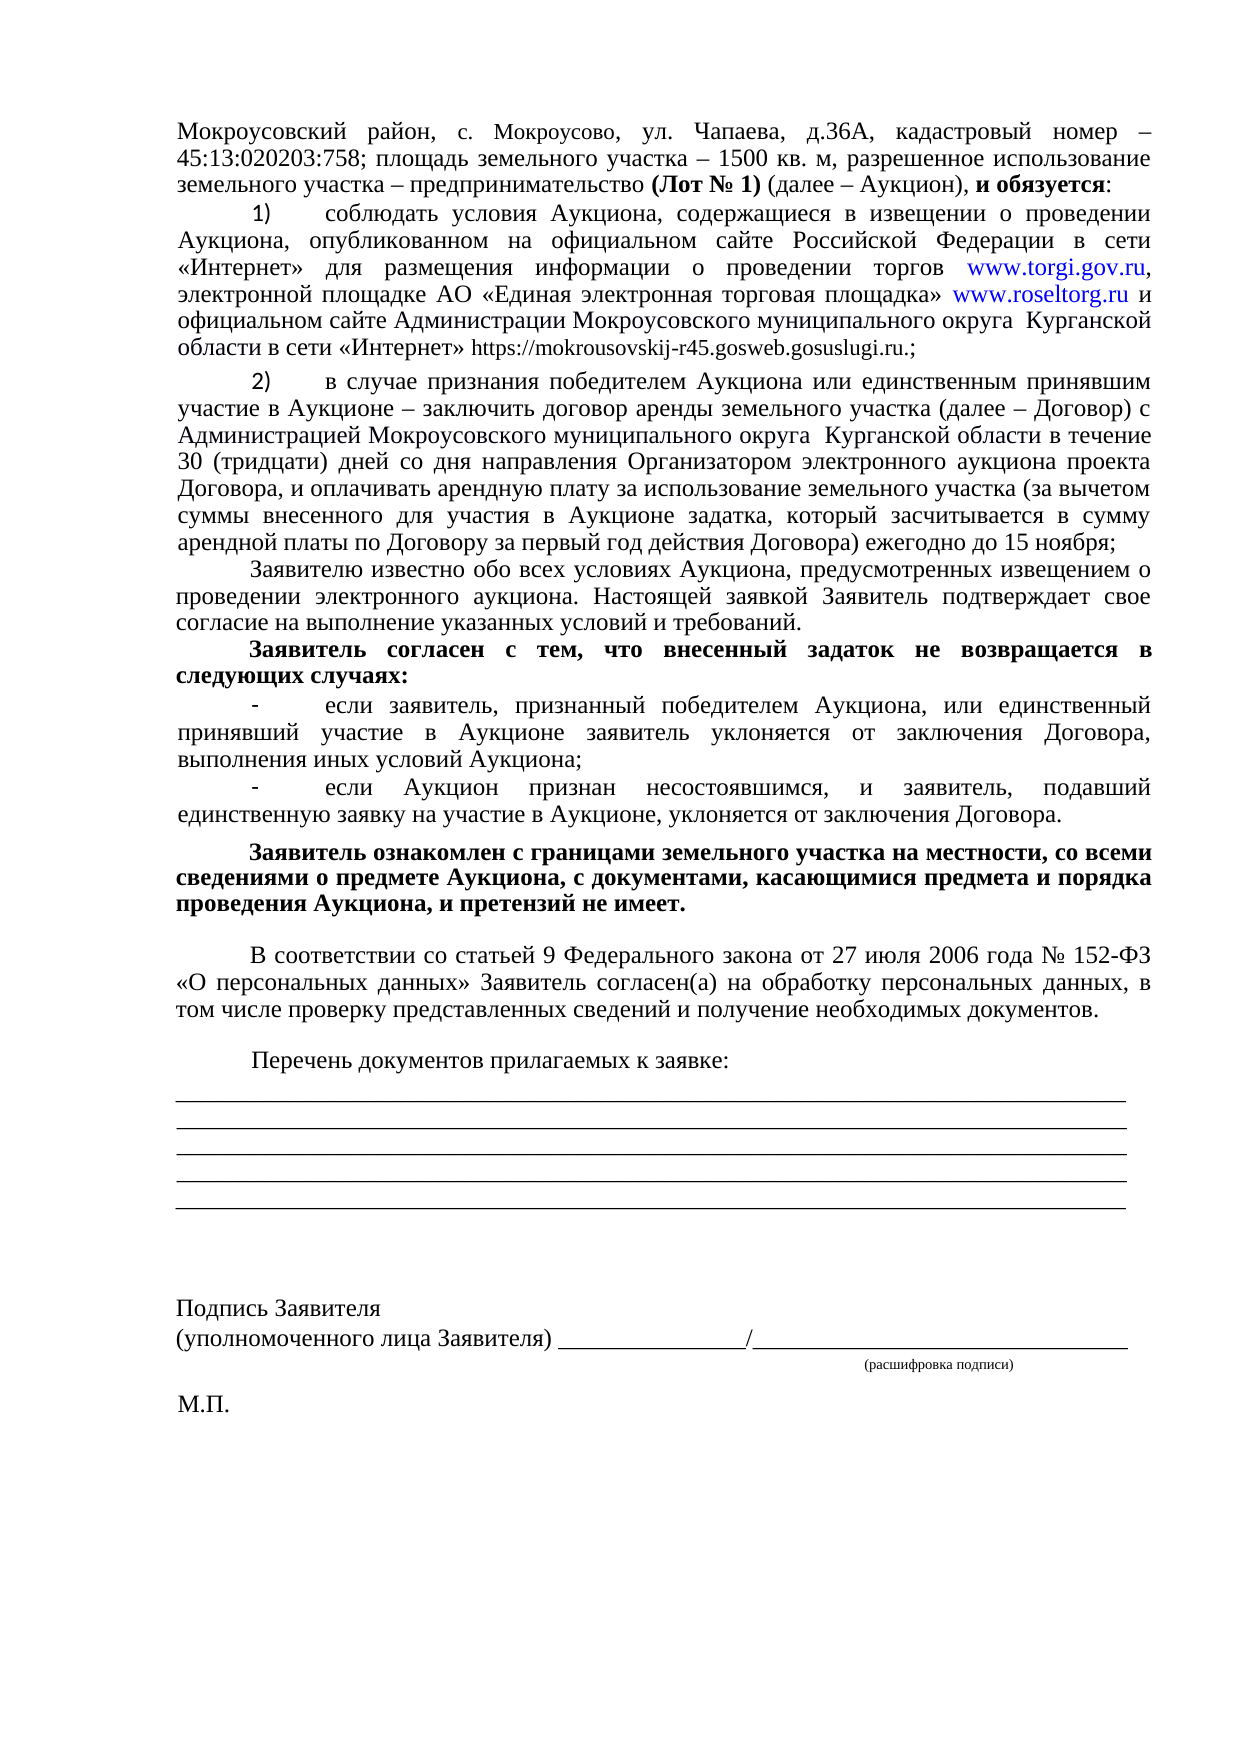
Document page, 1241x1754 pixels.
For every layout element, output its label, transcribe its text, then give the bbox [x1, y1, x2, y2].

list если заявитель, признанный победителем Аукциона, или единственный принявший участие в Аукционе заявитель уклоняется от заключения Договора, выполнения иных условий Аукциона; [177, 691, 1152, 772]
text Заявителю известно обо всех условиях Аукциона, предусмотренных извещением о проведении электронного аукциона. Настоящей заявкой Заявитель подтверждает свое согласие на выполнение указанных условий и требований. [176, 556, 1152, 636]
text Заявитель согласен с тем, что внесенный задаток не возвращается в следующих случаях: [176, 637, 1153, 688]
list в случае признания победителем Аукциона или единственным принявшим участие в Аукционе – заключить договор аренды земельного участка (далее – Договор) с Администрацией Мокроусовского муниципального округа Курганской области в течение 30 (тридцати) дней со дня направления Организатором электронного аукциона проекта Договора, и оплачивать арендную плату за использование земельного участка (за вычетом суммы внесенного для участия в Аукционе задатка, который засчитывается в сумму арендной платы по Договору за первый год действия Договора) ежегодно до 15 ноября; [177, 367, 1152, 556]
text Подпись Заявителя [176, 1295, 1152, 1322]
text Заявитель ознакомлен с границами земельного участка на местности, со всеми сведениями о предмете Аукциона, с документами, касающимися предмета и порядка проведения Аукциона, и претензий не имеет. [176, 839, 1153, 917]
text (уполномоченного лица Заявителя) _______________/______________________________ [176, 1326, 1152, 1352]
text (расшифровка подписи) [177, 1356, 1013, 1373]
text М.П. [177, 1389, 1152, 1418]
list если Аукцион признан несостоявшимся, и заявитель, подавший единственную заявку на участие в Аукционе, уклоняется от заключения Договора. [177, 773, 1152, 828]
text В соответствии со статьей 9 Федерального закона от 27 июля 2006 года № 152-ФЗ «О персональных данных» Заявитель согласен(а) на обработку персональных данных, в том числе проверку представленных сведений и получение необходимых документов. [176, 942, 1152, 1022]
list соблюдать условия Аукциона, содержащиеся в извещении о проведении Аукциона, опубликованном на официальном сайте Российской Федерации в сети «Интернет» для размещения информации о проведении торгов www.torgi.gov.ru, электронной площадке АО «Единая электронная торговая площадка» www.roseltorg.ru и официальном сайте Администрации Мокроусовского муниципального округа Курганской области в сети «Интернет» https://mokrousovskij-r45.gosweb.gosuslugi.ru.; [177, 199, 1152, 361]
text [176, 118, 1152, 198]
text ____________________________________________________________________________ [176, 1185, 1152, 1212]
text Перечень документов прилагаемых к заявке: [251, 1048, 1152, 1074]
text ____________________________________________________________________________ ____________________________________________________________________________ ____________________________________________________________________________ ____________________________________________________________________________ [176, 1078, 1152, 1185]
